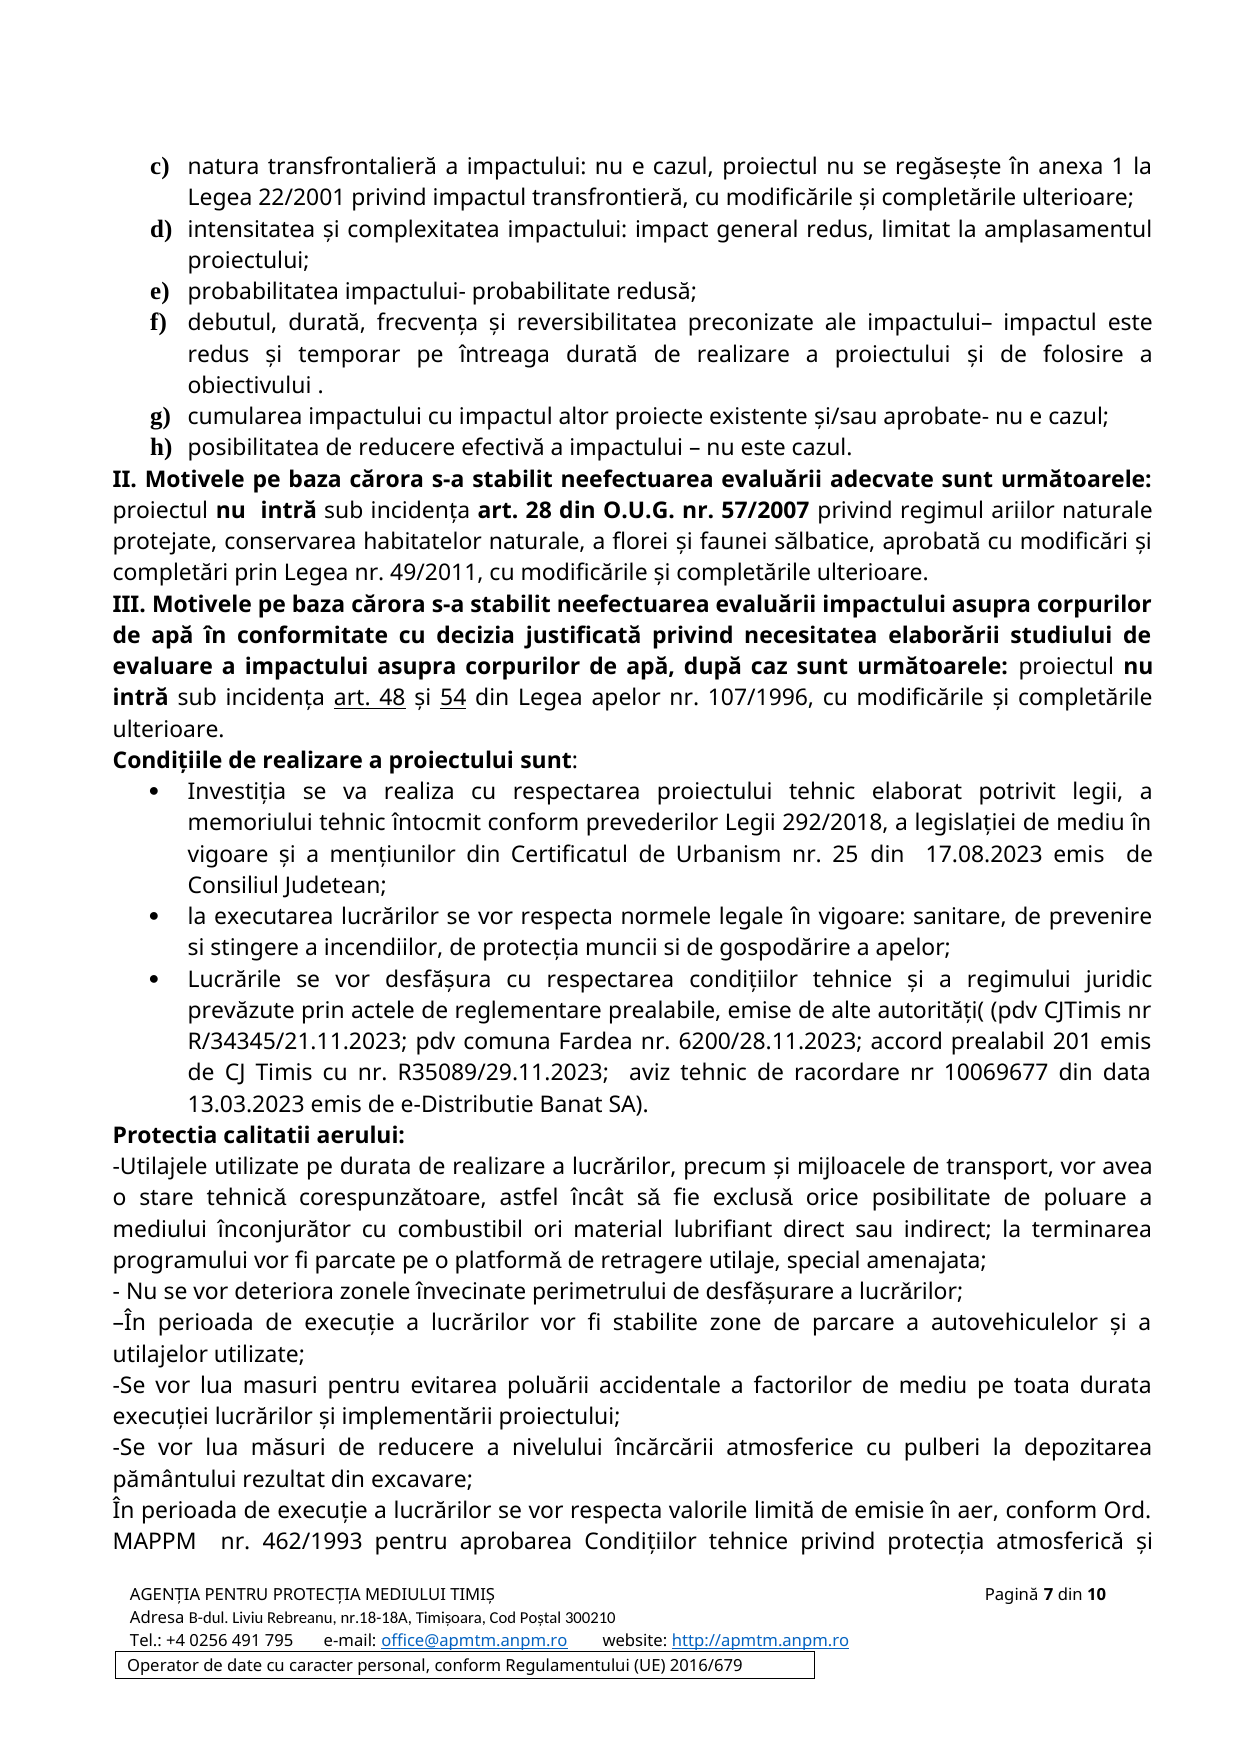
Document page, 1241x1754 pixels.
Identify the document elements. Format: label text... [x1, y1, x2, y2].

text -Utilajele utilizate pe durata de realizare a lucrǎrilor, precum şi mijloacele de transport, vor avea o stare tehnicǎ corespunzǎtoare, astfel încât sǎ fie exclusǎ orice posibilitate de poluare a mediului înconjurător cu combustibil ori material lubrifiant direct sau indirect; la terminarea programului vor fi parcate pe o platformǎ de retragere utilaje, special amenajata; [112, 1150, 1153, 1275]
text -Se vor lua măsuri de reducere a nivelului încărcării atmosferice cu pulberi la depozitarea pământului rezultat din excavare; [112, 1431, 1153, 1494]
list Lucrările se vor desfăşura cu respectarea condiţiilor tehnice și a regimului juridic prevăzute prin actele de reglementare prealabile, emise de alte autorități( (pdv CJTimis nr R/34345/21.11.2023; pdv comuna Fardea nr. 6200/28.11.2023; accord prealabil 201 emis de CJ Timis cu nr. R35089/29.11.2023; aviz tehnic de racordare nr 10069677 din data 13.03.2023 emis de e-Distributie Banat SA). [150, 962, 1153, 1119]
list Investiția se va realiza cu respectarea proiectului tehnic elaborat potrivit legii, a memoriului tehnic întocmit conform prevederilor Legii 292/2018, a legislației de mediu în vigoare și a mențiunilor din Certificatul de Urbanism nr. 25 din 17.08.2023 emis de Consiliul Judetean; [150, 775, 1153, 900]
list debutul, durată, frecvenţa şi reversibilitatea preconizate ale impactului– impactul este redus şi temporar pe întreaga durată de realizare a proiectului şi de folosire a obiectivului . [150, 306, 1153, 400]
text III. Motivele pe baza cărora s-a stabilit neefectuarea evaluării impactului asupra corpurilor de apă în conformitate cu decizia justificată privind necesitatea elaborării studiului de evaluare a impactului asupra corpurilor de apă, după caz sunt următoarele: proiectul nu intră sub incidenţa art. 48 și 54 din Legea apelor nr. 107/1996, cu modificările și completările ulterioare. [112, 587, 1153, 744]
list la executarea lucrărilor se vor respecta normele legale în vigoare: sanitare, de prevenire si stingere a incendiilor, de protecţia muncii si de gospodărire a apelor; [150, 900, 1153, 962]
text –În perioada de execuţie a lucrărilor vor fi stabilite zone de parcare a autovehiculelor și a utilajelor utilizate; [112, 1306, 1153, 1369]
text - Nu se vor deteriora zonele învecinate perimetrului de desfǎşurare a lucrǎrilor; [112, 1275, 1153, 1306]
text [112, 1494, 1153, 1556]
text -Se vor lua masuri pentru evitarea poluării accidentale a factorilor de mediu pe toata durata execuţiei lucrărilor şi implementării proiectului; [112, 1369, 1153, 1431]
text II. Motivele pe baza cărora s-a stabilit neefectuarea evaluării adecvate sunt următoarele: proiectul nu intră sub incidenţa art. 28 din O.U.G. nr. 57/2007 privind regimul ariilor naturale protejate, conservarea habitatelor naturale, a florei şi faunei sălbatice, aprobată cu modificări și completări prin Legea nr. 49/2011, cu modificările și completările ulterioare. [112, 462, 1153, 587]
list natura transfrontalieră a impactului: nu e cazul, proiectul nu se regăseşte în anexa 1 la Legea 22/2001 privind impactul transfrontieră, cu modificările și completările ulterioare; [150, 150, 1153, 212]
text Condițiile de realizare a proiectului sunt: [112, 744, 1153, 775]
list probabilitatea impactului- probabilitate redusă; [150, 275, 1153, 306]
list intensitatea şi complexitatea impactului: impact general redus, limitat la amplasamentul proiectului; [150, 212, 1153, 275]
list cumularea impactului cu impactul altor proiecte existente şi/sau aprobate- nu e cazul; [150, 400, 1153, 431]
text Protectia calitatii aerului: [112, 1119, 1153, 1150]
list posibilitatea de reducere efectivă a impactului – nu este cazul. [150, 431, 1153, 462]
